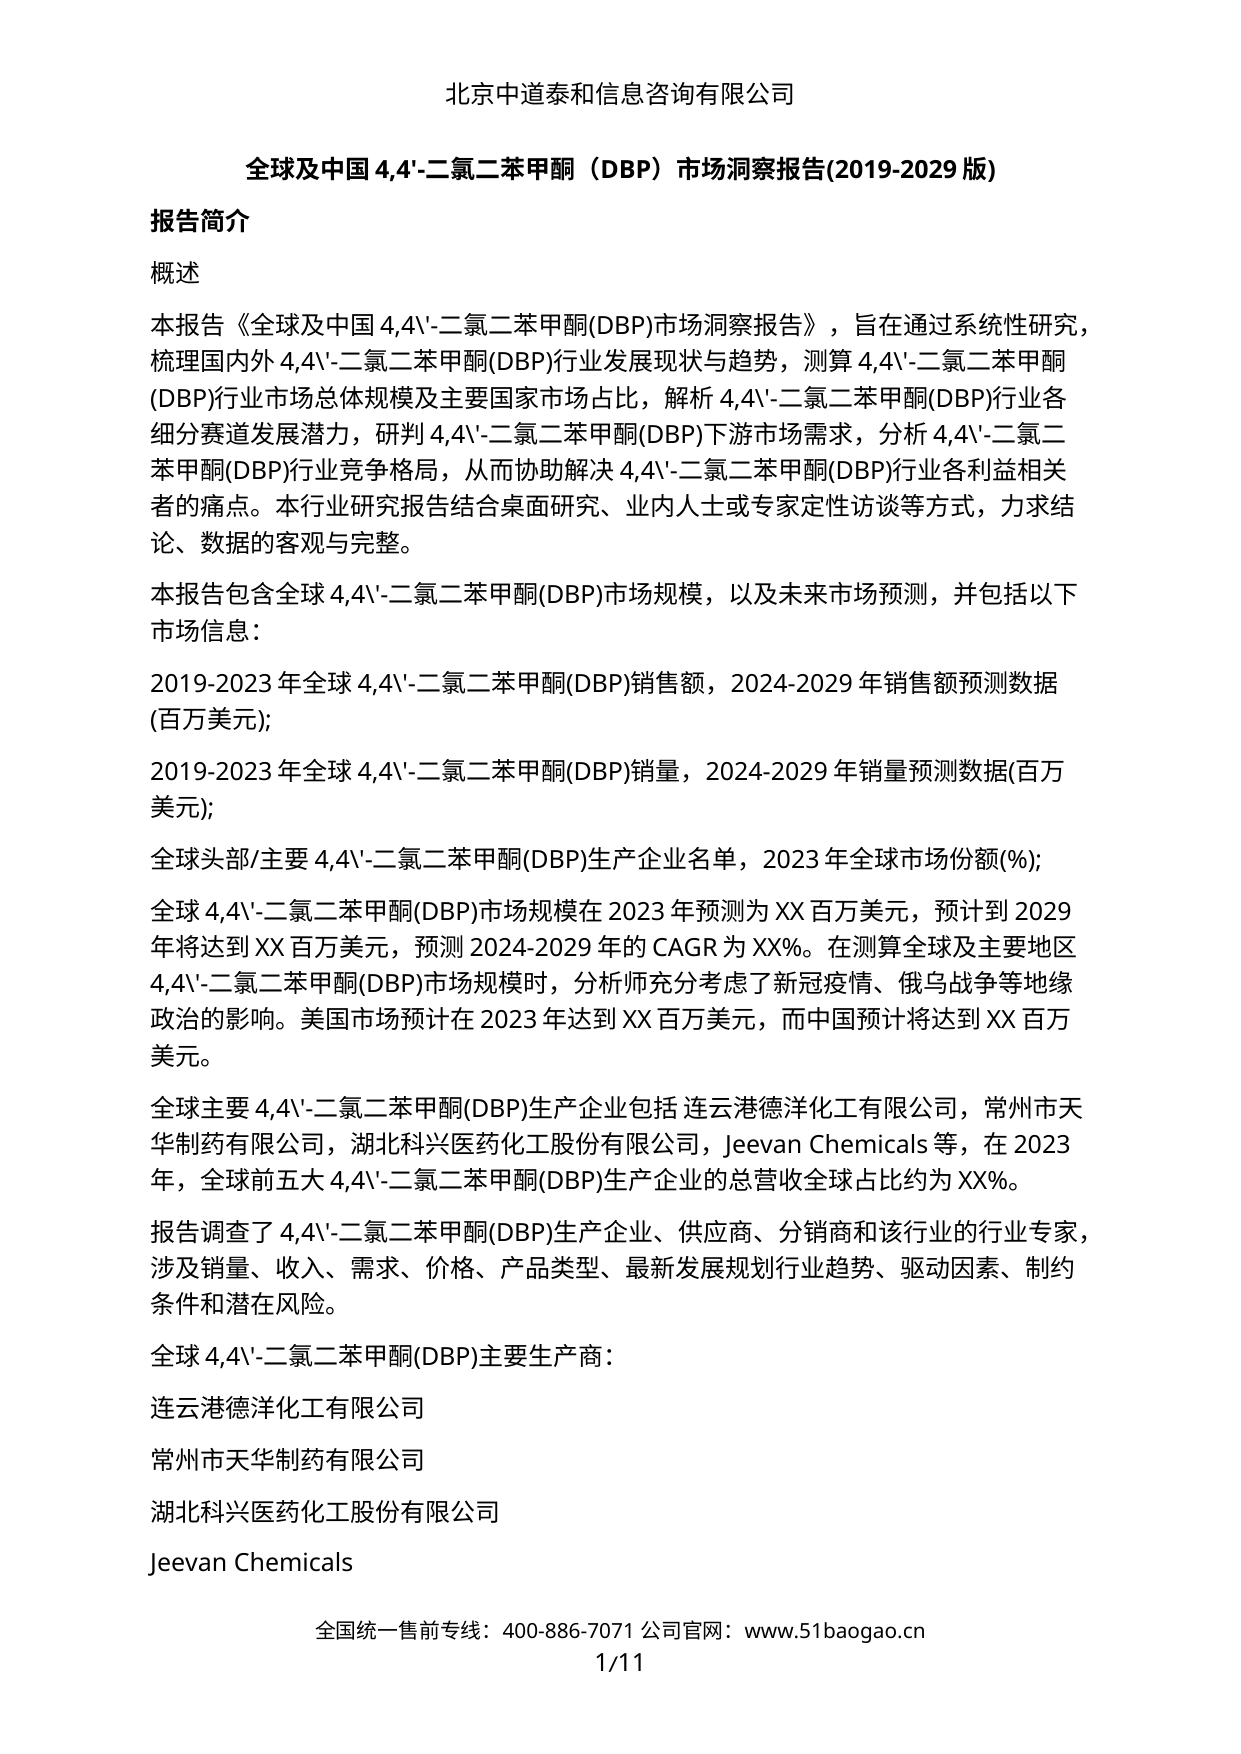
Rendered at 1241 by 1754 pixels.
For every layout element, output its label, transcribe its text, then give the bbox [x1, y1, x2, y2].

text Jeevan Chemicals [150, 1544, 1090, 1578]
text 湖北科兴医药化工股份有限公司 [150, 1492, 1090, 1529]
text 概述 [150, 254, 1090, 290]
text 报告调查了4,4\'-二氯二苯甲酮(DBP)生产企业、供应商、分销商和该行业的行业专家，涉及销量、收入、需求、价格、产品类型、最新发展规划行业趋势、驱动因素、制约条件和潜在风险。 [150, 1212, 1090, 1321]
text 全球4,4\'-二氯二苯甲酮(DBP)市场规模在2023年预测为XX百万美元，预计到2029年将达到XX百万美元，预测2024-2029年的CAGR为XX%。在测算全球及主要地区4,4\'-二氯二苯甲酮(DBP)市场规模时，分析师充分考虑了新冠疫情、俄乌战争等地缘政治的影响。美国市场预计在2023年达到XX百万美元，而中国预计将达到XX百万美元。 [150, 891, 1090, 1072]
text 本报告包含全球4,4\'-二氯二苯甲酮(DBP)市场规模，以及未来市场预测，并包括以下市场信息： [150, 575, 1090, 647]
text 报告简介 [150, 202, 1090, 238]
text 2019-2023年全球4,4\'-二氯二苯甲酮(DBP)销量，2024-2029年销量预测数据(百万美元); [150, 751, 1090, 824]
text 2019-2023年全球4,4\'-二氯二苯甲酮(DBP)销售额，2024-2029年销售额预测数据(百万美元); [150, 663, 1090, 736]
text 连云港德洋化工有限公司 [150, 1389, 1090, 1425]
text 常州市天华制药有限公司 [150, 1441, 1090, 1477]
text 全球头部/主要4,4\'-二氯二苯甲酮(DBP)生产企业名单，2023年全球市场份额(%); [150, 839, 1090, 876]
text 全球主要4,4\'-二氯二苯甲酮(DBP)生产企业包括 连云港德洋化工有限公司，常州市天华制药有限公司，湖北科兴医药化工股份有限公司，Jeevan Chemicals等，在2023年，全球前五大4,4\'-二氯二苯甲酮(DBP)生产企业的总营收全球占比约为XX%。 [150, 1088, 1090, 1197]
text 本报告《全球及中国4,4\'-二氯二苯甲酮(DBP)市场洞察报告》，旨在通过系统性研究，梳理国内外4,4\'-二氯二苯甲酮(DBP)行业发展现状与趋势，测算4,4\'-二氯二苯甲酮(DBP)行业市场总体规模及主要国家市场占比，解析4,4\'-二氯二苯甲酮(DBP)行业各细分赛道发展潜力，研判4,4\'-二氯二苯甲酮(DBP)下游市场需求，分析4,4\'-二氯二苯甲酮(DBP)行业竞争格局，从而协助解决4,4\'-二氯二苯甲酮(DBP)行业各利益相关者的痛点。本行业研究报告结合桌面研究、业内人士或专家定性访谈等方式，力求结论、数据的客观与完整。 [150, 306, 1090, 559]
text 全球及中国4,4'-二氯二苯甲酮（DBP）市场洞察报告(2019-2029版) [150, 150, 1090, 186]
text 全球4,4\'-二氯二苯甲酮(DBP)主要生产商： [150, 1337, 1090, 1373]
